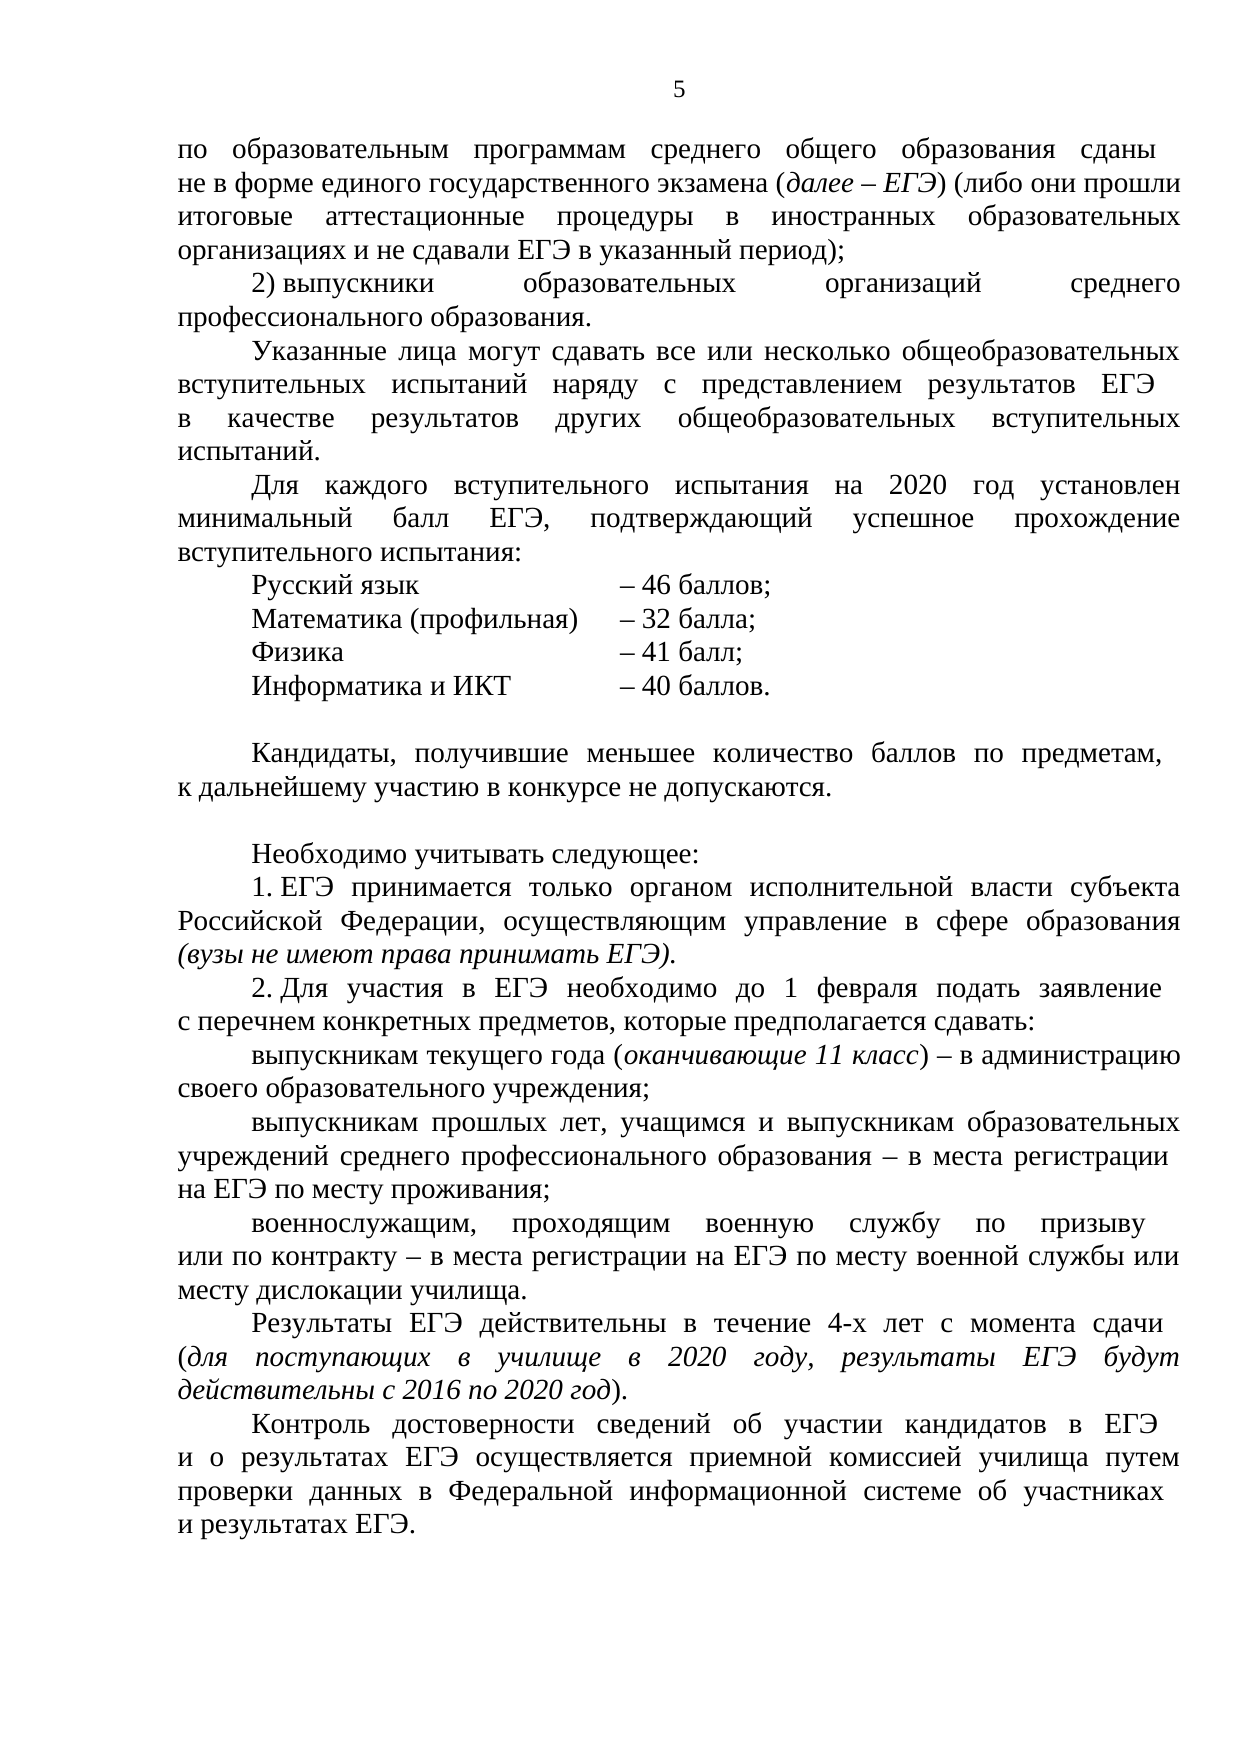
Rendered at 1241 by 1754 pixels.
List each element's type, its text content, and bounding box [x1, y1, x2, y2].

text 1. ЕГЭ принимается только органом исполнительной власти субъекта Российской Федерации, осуществляющим управление в сфере образования (вузы не имеют права принимать ЕГЭ). [177, 869, 1181, 970]
text Физика – 41 балл; [177, 634, 1181, 668]
text Необходимо учитывать следующее: [177, 836, 1181, 869]
text выпускникам прошлых лет, учащимся и выпускникам образовательных учреждений среднего профессионального образования – в места регистрации на ЕГЭ по месту проживания; [177, 1104, 1181, 1205]
text Результаты ЕГЭ действительны в течение 4-х лет с момента сдачи (для поступающих в училище в 2020 году, результаты ЕГЭ будут действительны с 2016 по 2020 год). [177, 1305, 1181, 1406]
text военнослужащим, проходящим военную службу по призыву или по контракту – в места регистрации на ЕГЭ по месту военной службы или месту дислокации училища. [177, 1205, 1181, 1305]
text Русский язык – 46 баллов; [177, 567, 1181, 601]
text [177, 131, 1181, 266]
text 2. Для участия в ЕГЭ необходимо до 1 февраля подать заявление с перечнем конкретных предметов, которые предполагается сдавать: [177, 970, 1181, 1037]
text Информатика и ИКТ – 40 баллов. [177, 668, 1181, 702]
text выпускникам текущего года (оканчивающие 11 класс) – в администрацию своего образовательного учреждения; [177, 1037, 1181, 1104]
text Указанные лица могут сдавать все или несколько общеобразовательных вступительных испытаний наряду с представлением результатов ЕГЭ в качестве результатов других общеобразовательных вступительных испытаний. [177, 333, 1181, 467]
text Математика (профильная) – 32 балла; [177, 601, 1181, 634]
text Для каждого вступительного испытания на 2020 год установлен минимальный балл ЕГЭ, подтверждающий успешное прохождение вступительного испытания: [177, 467, 1181, 567]
text Контроль достоверности сведений об участии кандидатов в ЕГЭ и о результатах ЕГЭ осуществляется приемной комиссией училища путем проверки данных в Федеральной информационной системе об участниках и результатах ЕГЭ. [177, 1406, 1181, 1540]
text 2) выпускники образовательных организаций среднего профессионального образования. [177, 266, 1181, 333]
text Кандидаты, получившие меньшее количество баллов по предметам, к дальнейшему участию в конкурсе не допускаются. [177, 735, 1181, 802]
